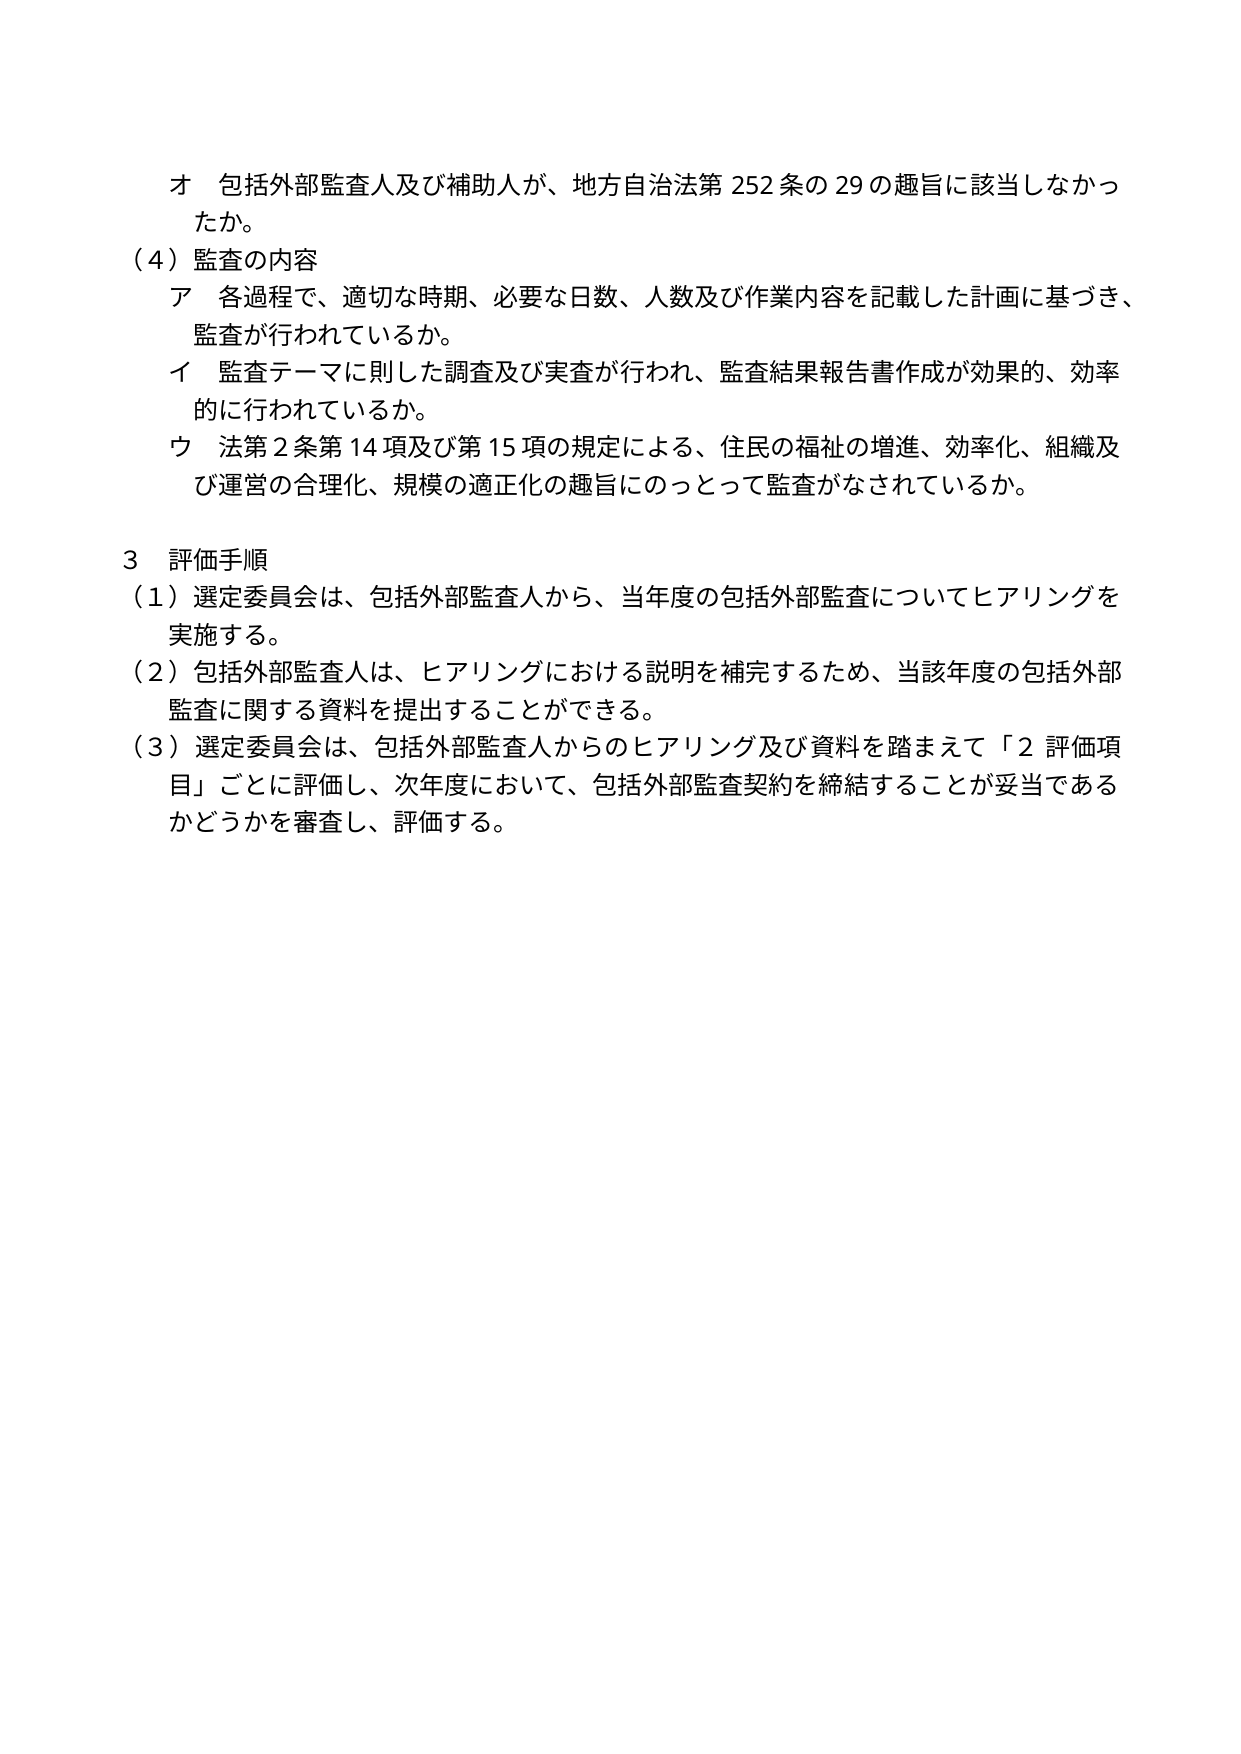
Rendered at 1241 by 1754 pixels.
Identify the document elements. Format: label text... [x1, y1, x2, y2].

text オ 包括外部監査人及び補助人が、地方自治法第252条の29の趣旨に該当しなかったか。 [168, 164, 1122, 239]
text （４）監査の内容 [118, 239, 1122, 277]
text ウ 法第２条第14項及び第15項の規定による、住民の福祉の増進、効率化、組織及び運営の合理化、規模の適正化の趣旨にのっとって監査がなされているか。 [168, 427, 1122, 502]
text （２）包括外部監査人は、ヒアリングにおける説明を補完するため、当該年度の包括外部監査に関する資料を提出することができる。 [118, 652, 1122, 727]
text イ 監査テーマに則した調査及び実査が行われ、監査結果報告書作成が効果的、効率的に行われているか。 [168, 352, 1122, 427]
text ア 各過程で、適切な時期、必要な日数、人数及び作業内容を記載した計画に基づき、監査が行われているか。 [168, 277, 1122, 352]
text （３）選定委員会は、包括外部監査人からのヒアリング及び資料を踏まえて「２ 評価項目」ごとに評価し、次年度において、包括外部監査契約を締結することが妥当であるかどうかを審査し、評価する。 [118, 727, 1122, 839]
text （１）選定委員会は、包括外部監査人から、当年度の包括外部監査についてヒアリングを実施する。 [118, 577, 1122, 652]
text ３ 評価手順 [118, 539, 1122, 577]
